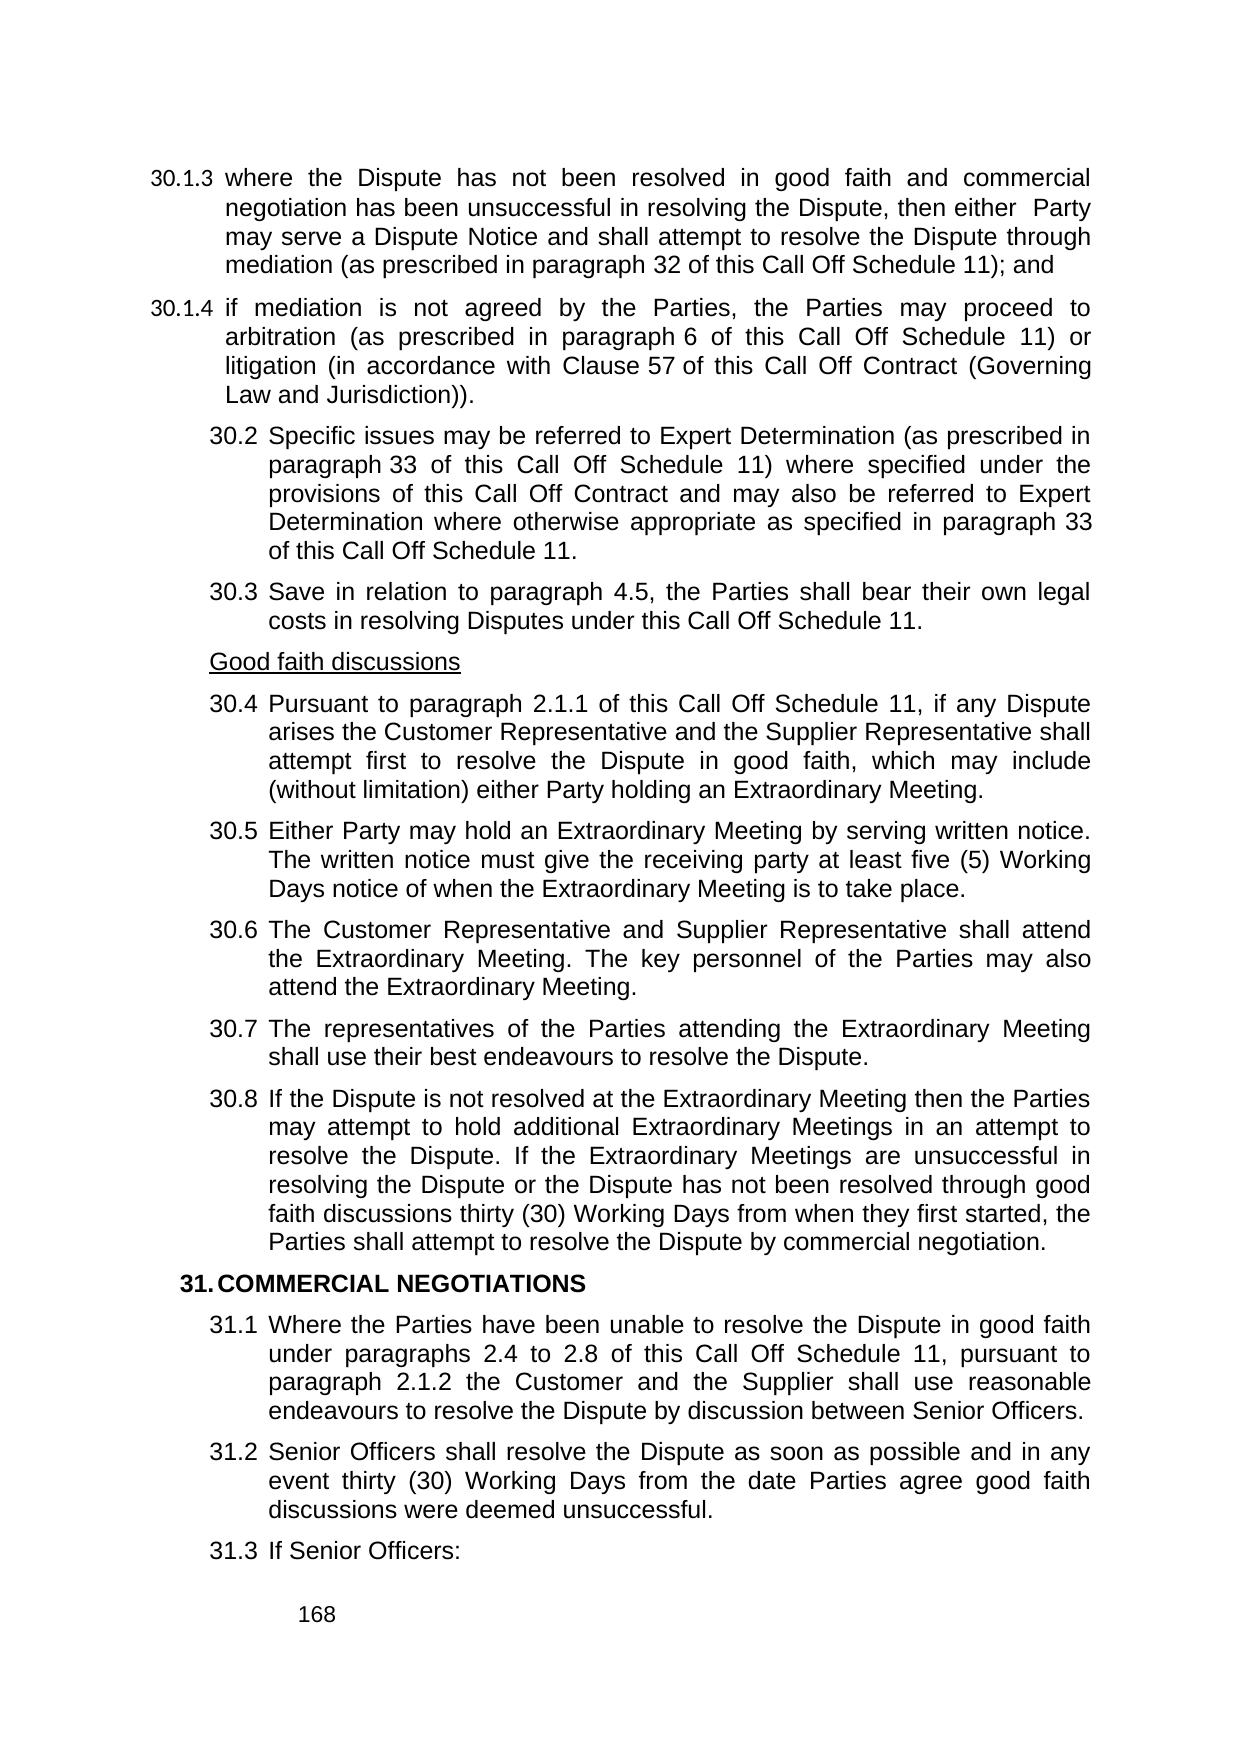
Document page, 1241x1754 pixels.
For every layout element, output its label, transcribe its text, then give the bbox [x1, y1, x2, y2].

text where the Dispute has not been resolved in good faith and commercial negotiation has been unsuccessful in resolving the Dispute, then either Party may serve a Dispute Notice and shall attempt to resolve the Dispute through mediation (as prescribed in paragraph 4 of this Call Off Schedule 11); and [150, 162, 1093, 279]
text Where the Parties have been unable to resolve the Dispute in good faith under paragraphs 2.4 to 2.8 of this Call Off Schedule 11, pursuant to paragraph 2.1.2 the Customer and the Supplier shall use reasonable endeavours to resolve the Dispute by discussion between Senior Officers. [209, 1310, 1093, 1425]
text The Customer Representative and Supplier Representative shall attend the Extraordinary Meeting. The key personnel of the Parties may also attend the Extraordinary Meeting. [209, 915, 1093, 1001]
text Save in relation to paragraph 4.5, the Parties shall bear their own legal costs in resolving Disputes under this Call Off Schedule 11. [209, 577, 1093, 635]
text If Senior Officers: [209, 1536, 1093, 1565]
text The representatives of the Parties attending the Extraordinary Meeting shall use their best endeavours to resolve the Dispute. [209, 1013, 1093, 1071]
text Specific issues may be referred to Expert Determination (as prescribed in paragraph 5 of this Call Off Schedule 11) where specified under the provisions of this Call Off Contract and may also be referred to Expert Determination where otherwise appropriate as specified in paragraph 5 of this Call Off Schedule 11. [209, 421, 1093, 565]
list Good faith discussions [209, 647, 1093, 676]
text If the Dispute is not resolved at the Extraordinary Meeting then the Parties may attempt to hold additional Extraordinary Meetings in an attempt to resolve the Dispute. If the Extraordinary Meetings are unsuccessful in resolving the Dispute or the Dispute has not been resolved through good faith discussions thirty (30) Working Days from when they first started, the Parties shall attempt to resolve the Dispute by commercial negotiation. [209, 1083, 1093, 1256]
text Pursuant to paragraph 2.1.1 of this Call Off Schedule 11, if any Dispute arises the Customer Representative and the Supplier Representative shall attempt first to resolve the Dispute in good faith, which may include (without limitation) either Party holding an Extraordinary Meeting. [209, 688, 1093, 803]
subtitle COMMERCIAL NEGOTIATIONS [179, 1268, 1093, 1297]
text Senior Officers shall resolve the Dispute as soon as possible and in any event thirty (30) Working Days from the date Parties agree good faith discussions were deemed unsuccessful. [209, 1437, 1093, 1523]
text Either Party may hold an Extraordinary Meeting by serving written notice. The written notice must give the receiving party at least five (5) Working Days notice of when the Extraordinary Meeting is to take place. [209, 816, 1093, 902]
text if mediation is not agreed by the Parties, the Parties may proceed to arbitration (as prescribed in paragraph 6 of this Call Off Schedule 11) or litigation (in accordance with Clause 57 of this Call Off Contract (Governing Law and Jurisdiction)). [150, 292, 1093, 408]
